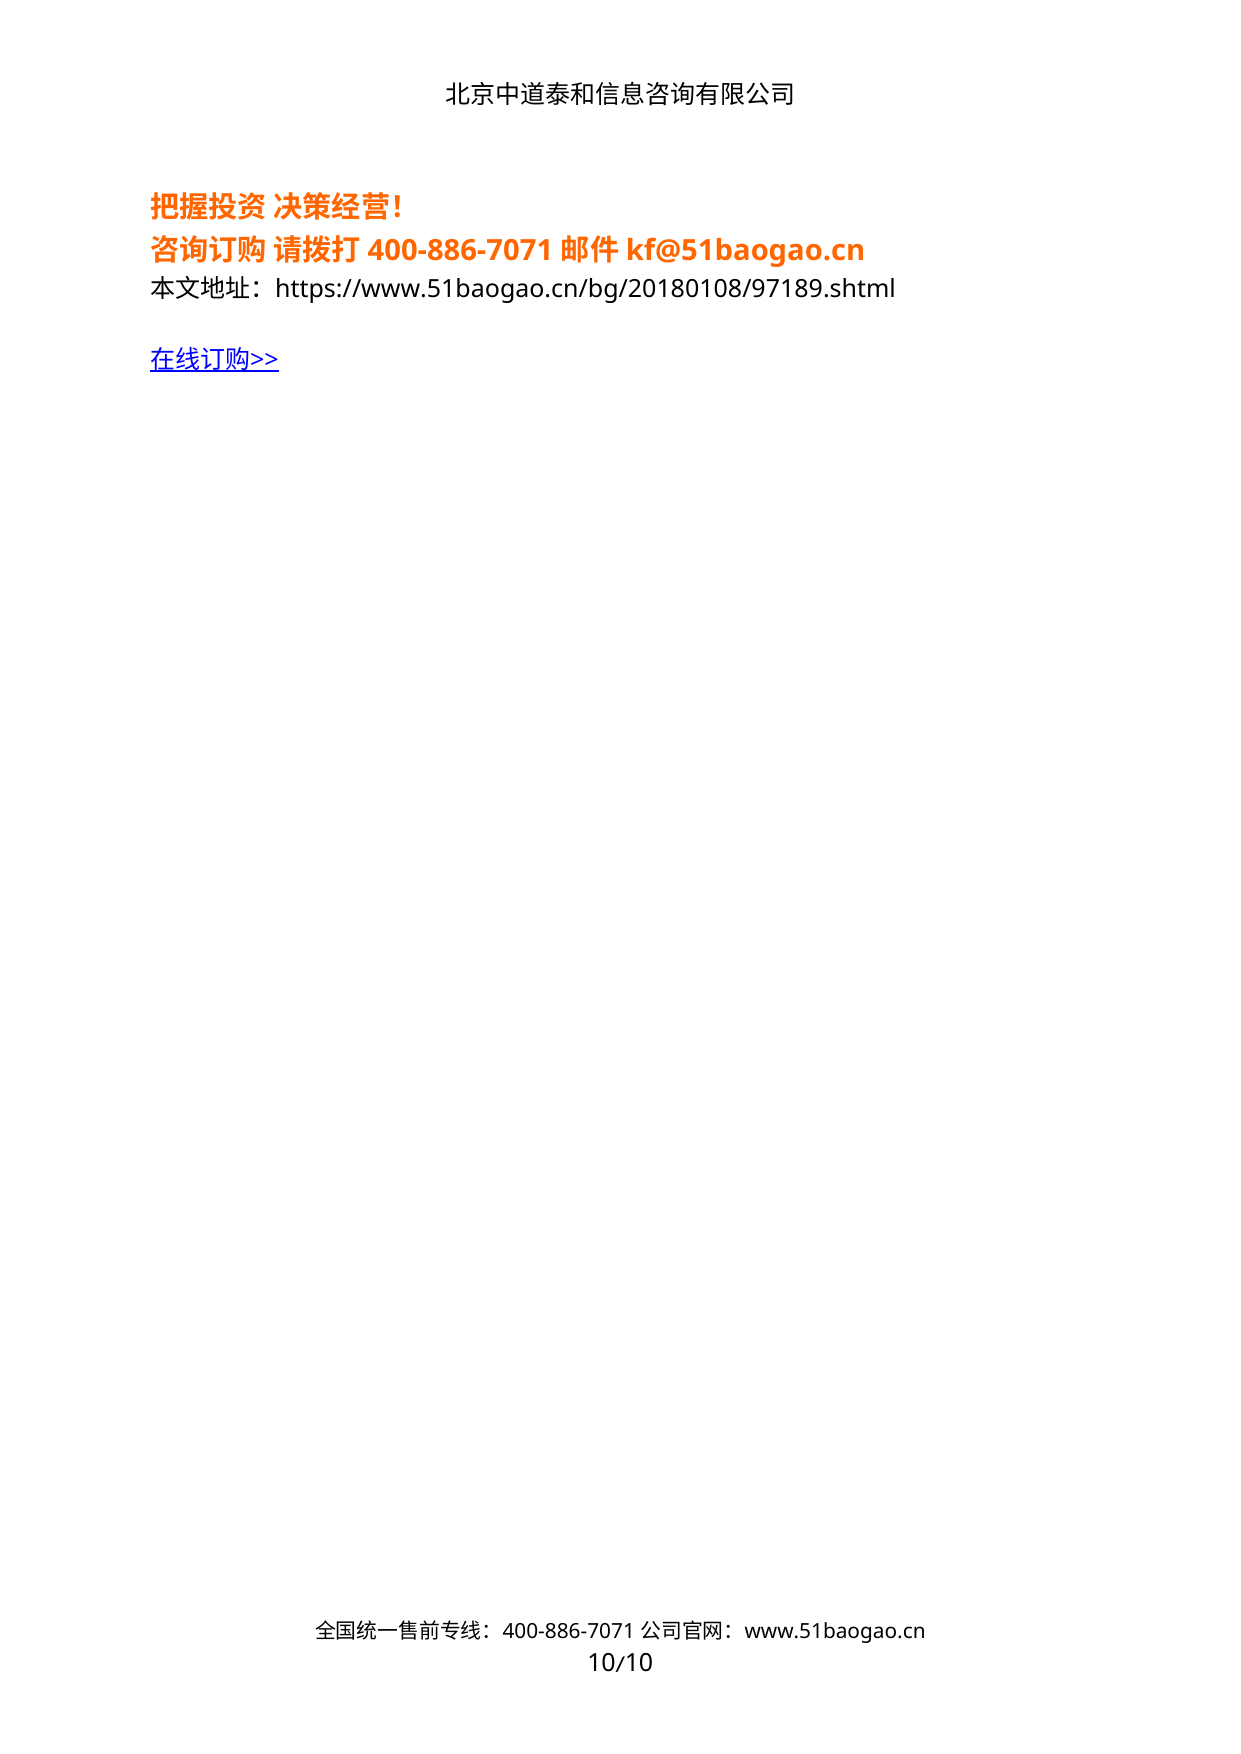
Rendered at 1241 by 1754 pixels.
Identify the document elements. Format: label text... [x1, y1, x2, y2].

text 在线订购>> [150, 305, 1090, 375]
text 把握投资 决策经营！咨询订购 请拨打 400-886-7071 邮件 kf@51baogao.cn本文地址：https://www.51baogao.cn/bg/20180108/97189.shtml [150, 150, 1090, 305]
